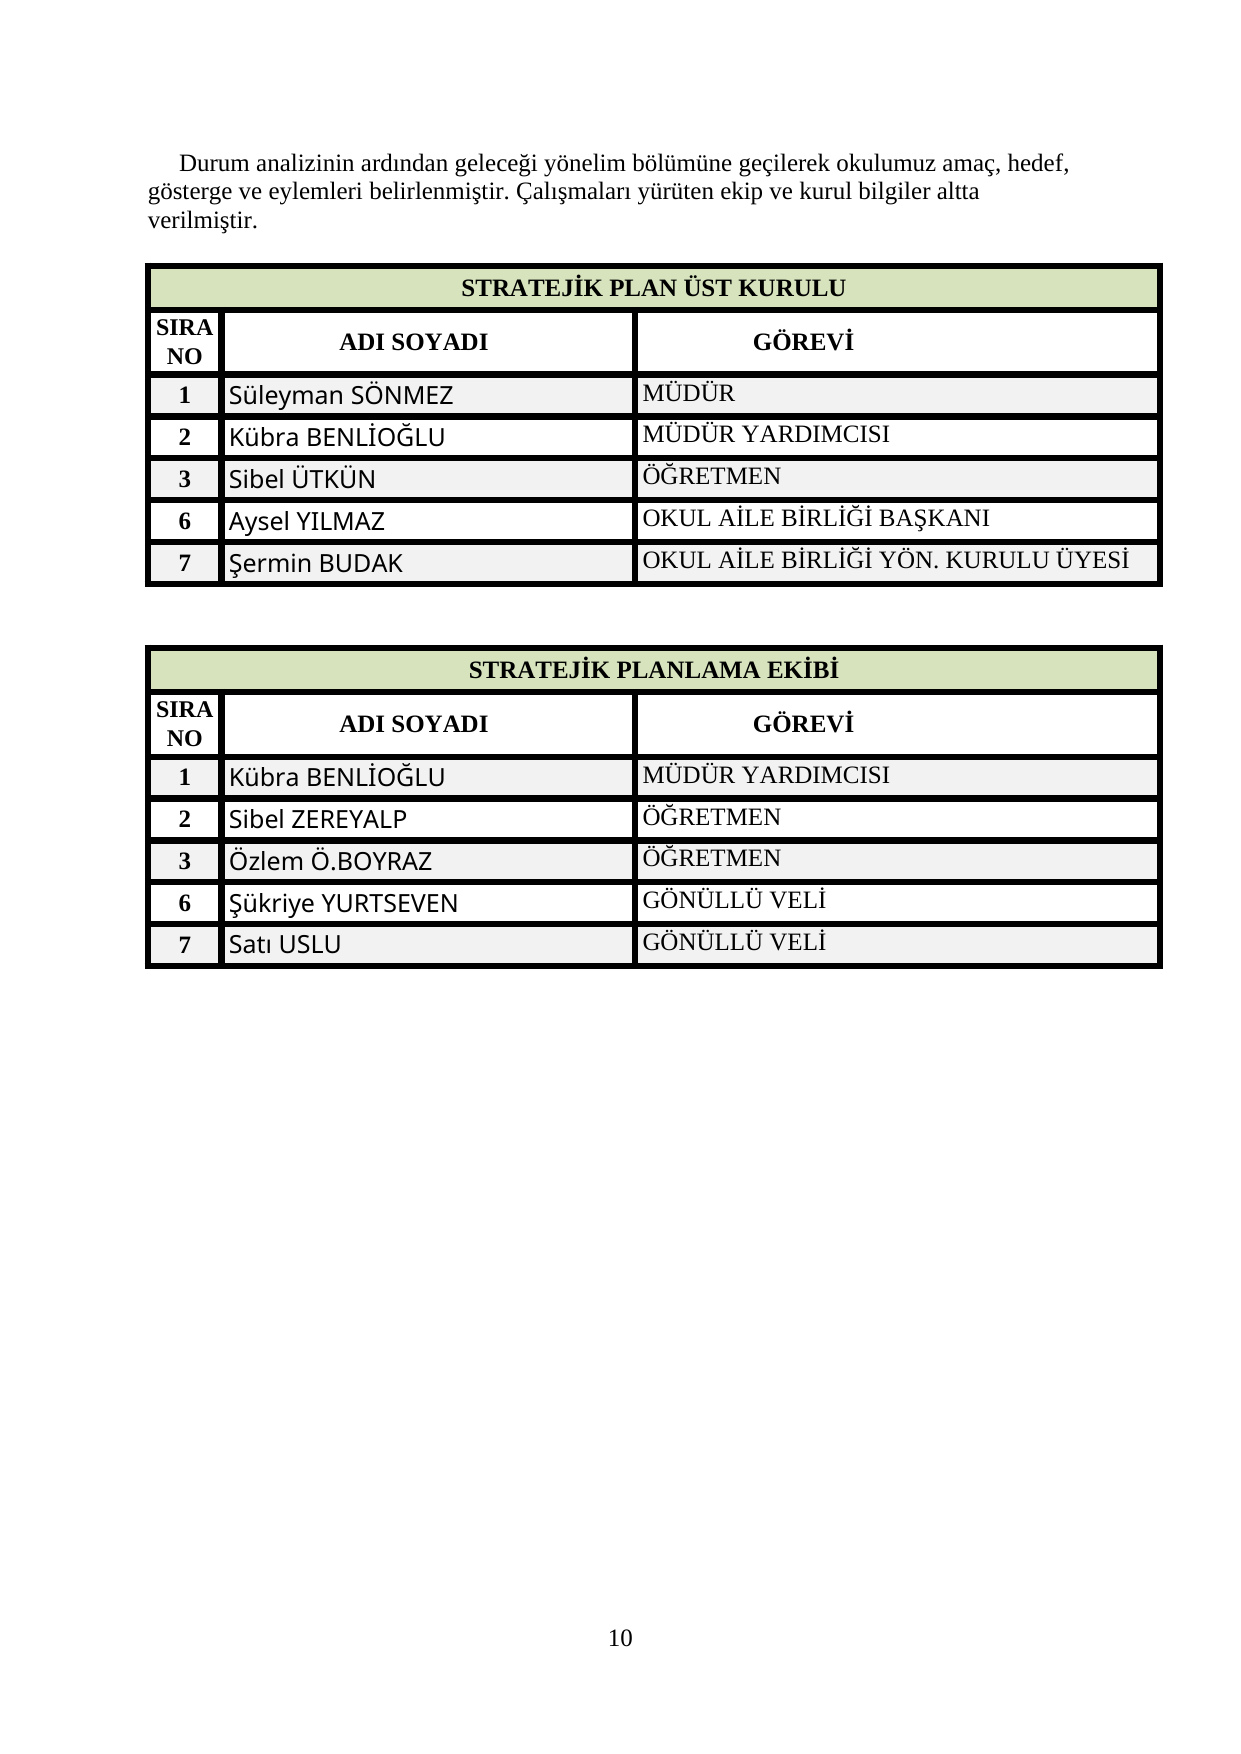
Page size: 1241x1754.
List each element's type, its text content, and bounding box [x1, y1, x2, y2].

table_cell SIRA NO [151, 313, 218, 371]
table_cell OKUL AİLE BİRLİĞİ BAŞKANI [638, 503, 1157, 539]
table_cell 2 [151, 420, 218, 455]
table_cell Sibel ZEREYALP [225, 802, 632, 837]
table_cell Şükriye YURTSEVEN [225, 885, 632, 921]
table_cell Aysel YILMAZ [225, 503, 632, 539]
table_cell ÖĞRETMEN [638, 461, 1157, 497]
table_cell 3 [151, 844, 218, 879]
table_cell Kübra BENLİOĞLU [225, 760, 632, 795]
table_cell MÜDÜR [638, 378, 1157, 413]
table_header STRATEJİK PLAN ÜST KURULU [151, 269, 1157, 307]
table_cell GÖREVİ [638, 695, 1157, 753]
table_cell 7 [151, 545, 218, 581]
table_cell OKUL AİLE BİRLİĞİ YÖN. KURULU ÜYESİ [638, 545, 1157, 581]
table_cell ÖĞRETMEN [638, 802, 1157, 837]
table_cell GÖNÜLLÜ VELİ [638, 885, 1157, 921]
table_cell 2 [151, 802, 218, 837]
table_cell ADI SOYADI [225, 695, 632, 753]
table_cell Satı USLU [225, 927, 632, 963]
table_cell ÖĞRETMEN [638, 844, 1157, 879]
table_cell GÖREVİ [638, 313, 1157, 371]
table_cell SIRA NO [151, 695, 218, 753]
table_cell 6 [151, 885, 218, 921]
table_cell Şermin BUDAK [225, 545, 632, 581]
table_cell ADI SOYADI [225, 313, 632, 371]
table_cell Özlem Ö.BOYRAZ [225, 844, 632, 879]
table_cell MÜDÜR YARDIMCISI [638, 420, 1157, 455]
table_cell Süleyman SÖNMEZ [225, 378, 632, 413]
table_cell 3 [151, 461, 218, 497]
table_cell Sibel ÜTKÜN [225, 461, 632, 497]
table_cell 1 [151, 378, 218, 413]
table_cell 1 [151, 760, 218, 795]
table_cell GÖNÜLLÜ VELİ [638, 927, 1157, 963]
table_cell 6 [151, 503, 218, 539]
table_header STRATEJİK PLANLAMA EKİBİ [151, 651, 1157, 689]
table_cell 7 [151, 927, 218, 963]
table_cell Kübra BENLİOĞLU [225, 420, 632, 455]
table_cell MÜDÜR YARDIMCISI [638, 760, 1157, 795]
text Durum analizinin ardından geleceği yönelim bölümüne geçilerek okulumuz amaç, hedef, gösterge ve eylemleri belirlenmiştir. Çalışmaları yürüten ekip ve kurul bilgiler altta verilmiştir. [148, 148, 1093, 234]
